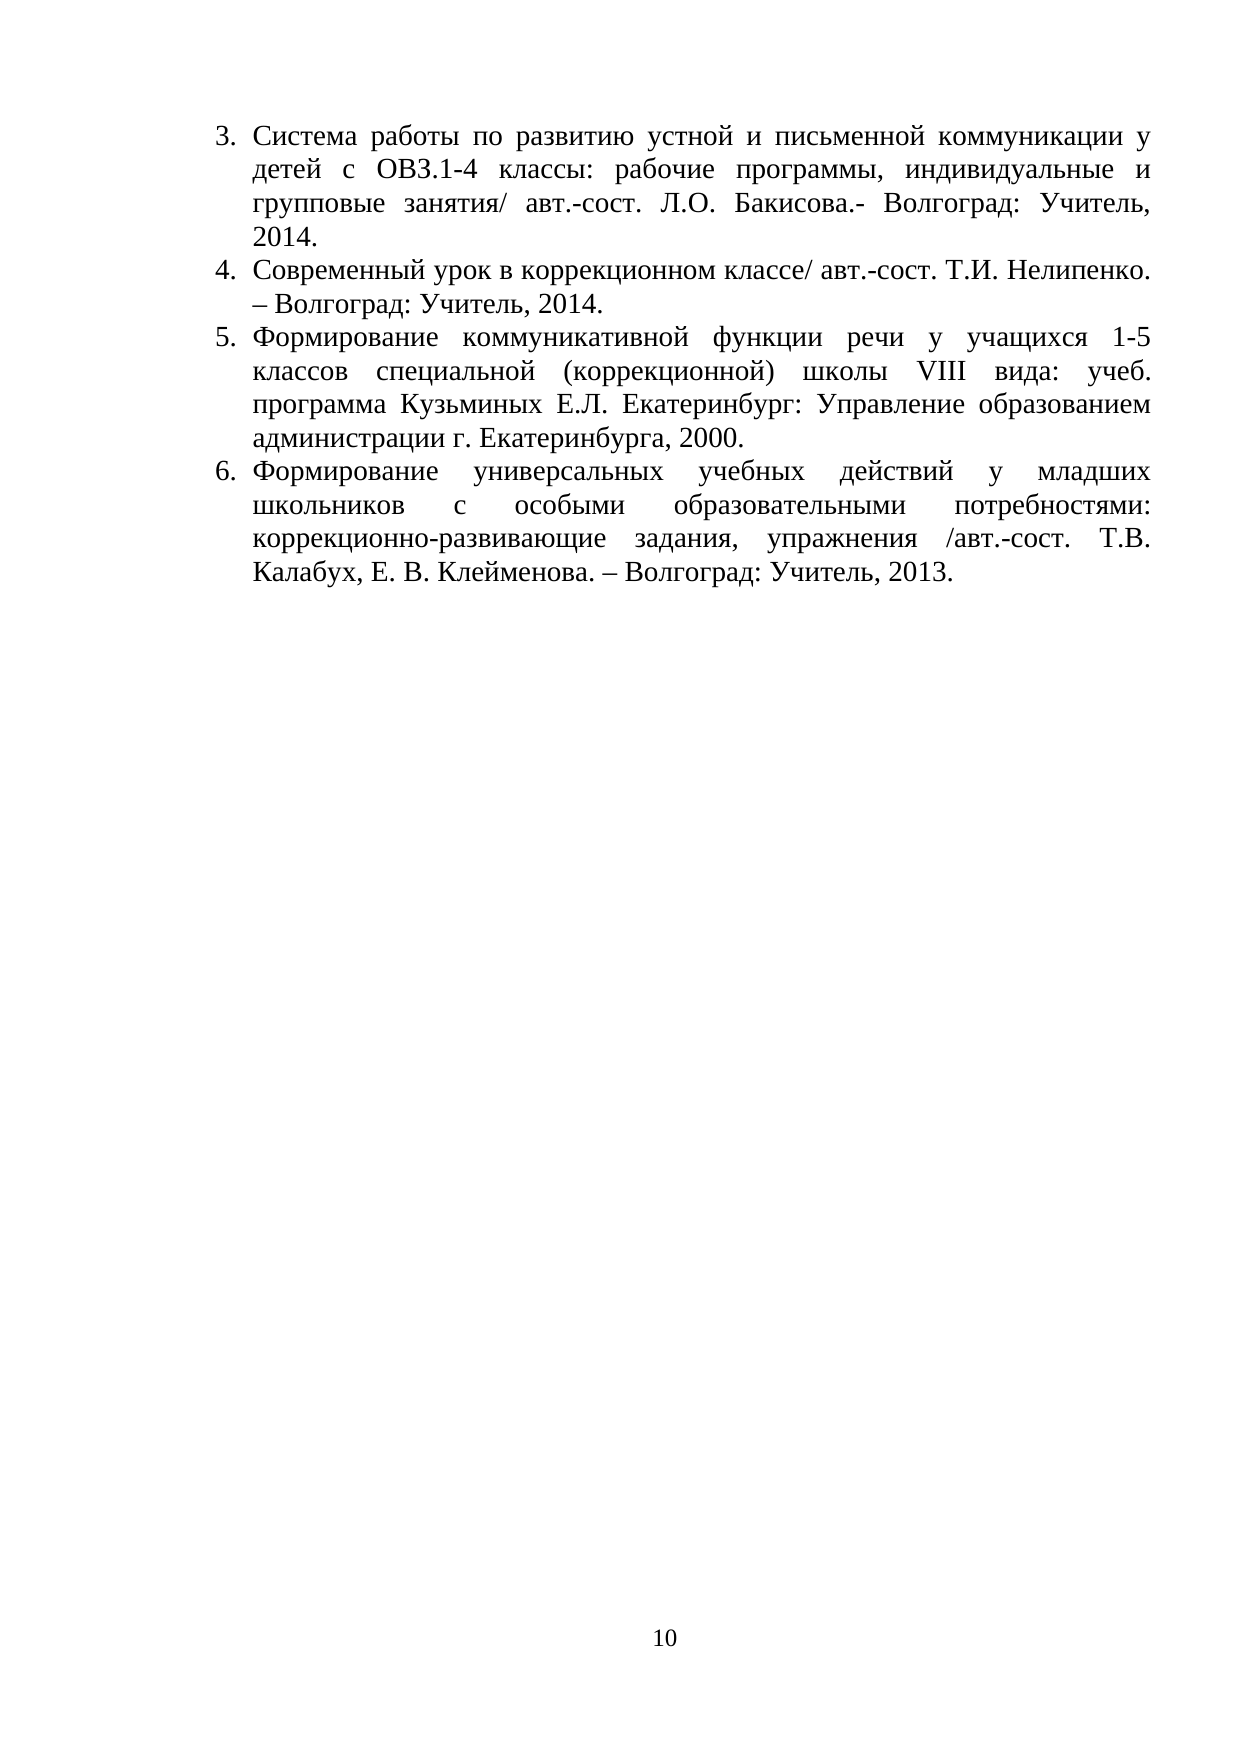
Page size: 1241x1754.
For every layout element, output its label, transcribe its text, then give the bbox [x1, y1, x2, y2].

list Современный урок в коррекционном классе/ авт.-сост. Т.И. Нелипенко. – Волгоград: Учитель, 2014. [215, 252, 1152, 319]
list Система работы по развитию устной и письменной коммуникации у детей с ОВЗ.1-4 классы: рабочие программы, индивидуальные и групповые занятия/ авт.-сост. Л.О. Бакисова.- Волгоград: Учитель, 2014. [215, 118, 1152, 252]
list Формирование универсальных учебных действий у младших школьников с особыми образовательными потребностями: коррекционно-развивающие задания, упражнения /авт.-сост. Т.В. Калабух, Е. В. Клейменова. – Волгоград: Учитель, 2013. [215, 453, 1152, 588]
list Формирование коммуникативной функции речи у учащихся 1-5 классов специальной (коррекционной) школы VIII вида: учеб. программа Кузьминых Е.Л. Екатеринбург: Управление образованием администрации г. Екатеринбурга, 2000. [215, 319, 1152, 453]
